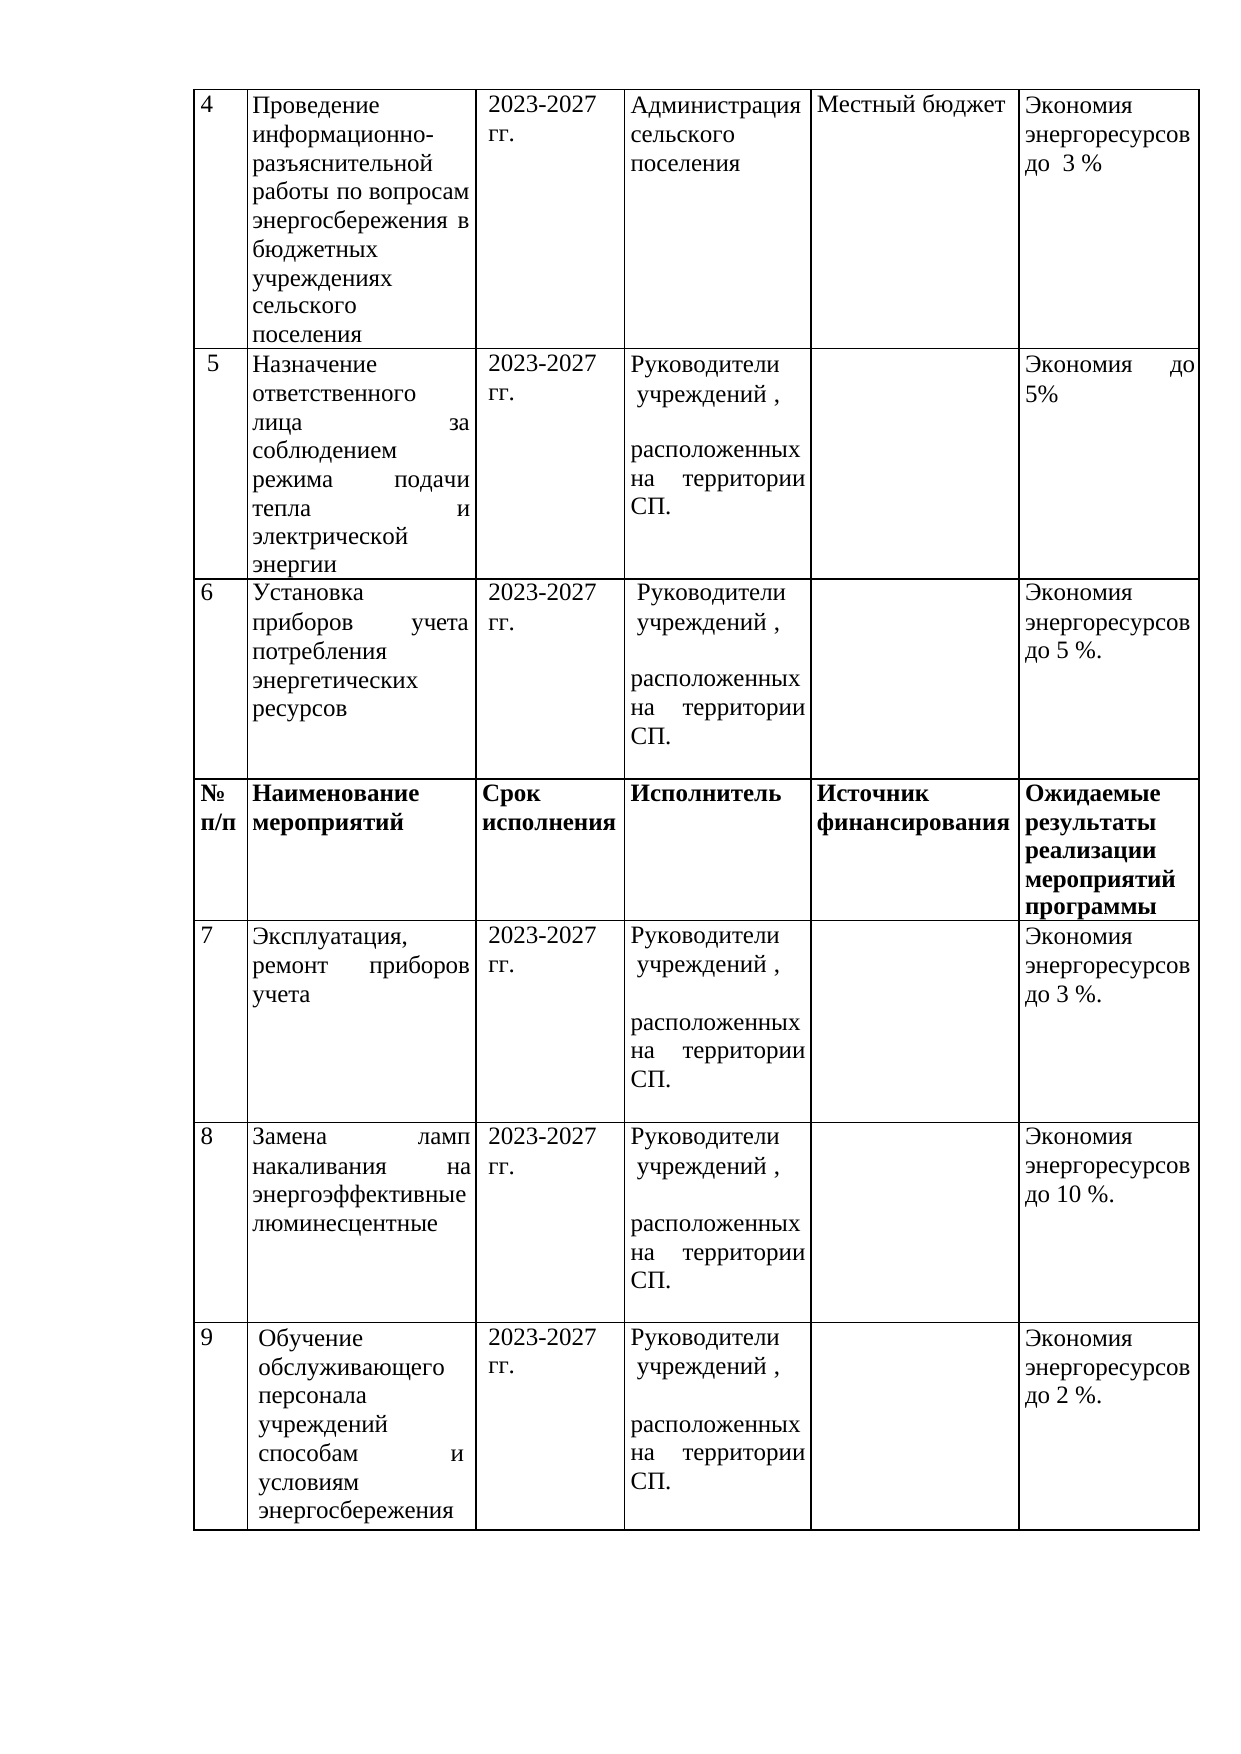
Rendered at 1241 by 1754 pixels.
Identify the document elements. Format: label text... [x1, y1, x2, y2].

table_cell 7 [195, 921, 247, 1121]
table_cell [812, 921, 1018, 1121]
table_cell № п/п [195, 780, 247, 920]
table_cell [812, 580, 1018, 777]
table_cell [812, 1323, 1018, 1529]
table_cell Ожидаемые результаты реализации мероприятий программы [1020, 780, 1198, 920]
table_cell Местный бюджет [812, 90, 1018, 348]
table_cell Экономия энергоресурсов до 2 %. [1020, 1323, 1198, 1529]
table_cell 4 [195, 90, 247, 348]
table_cell 5 [195, 349, 247, 578]
table_cell Экономия до 5% [1020, 349, 1198, 578]
table_cell 9 [195, 1323, 247, 1529]
table_cell Руководители учреждений , расположенных на территории СП. [625, 921, 810, 1121]
table_cell Эксплуатация, ремонт приборов учета [248, 921, 475, 1121]
table_cell Замена ламп накаливания на энергоэффективные люминесцентные [248, 1123, 475, 1321]
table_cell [625, 1323, 810, 1529]
table_cell Экономия энергоресурсов до 10 %. [1020, 1123, 1198, 1321]
table_cell 2023-2027 гг. [477, 1123, 624, 1321]
table_cell 2023-2027 гг. [477, 1323, 624, 1529]
table_cell Руководители учреждений , расположенных на территории СП. [625, 1123, 810, 1321]
table_cell Наименование мероприятий [248, 780, 475, 920]
table_cell Экономия энергоресурсов до 5 %. [1020, 580, 1198, 777]
table_cell Администрация сельского поселения [625, 90, 810, 348]
table_cell Назначение ответственного лица за соблюдением режима подачи тепла и электрической энергии [248, 349, 475, 578]
table_cell 2023-2027 гг. [477, 580, 624, 777]
table_cell Проведение информационно- разъяснительной работы по вопросам энергосбережения в бюджетных учреждениях сельского поселения [248, 90, 475, 348]
table_cell 6 [195, 580, 247, 777]
table_cell Исполнитель [625, 780, 810, 920]
table_cell Срок исполнения [477, 780, 624, 920]
table_cell Экономия энергоресурсов до 3 % [1020, 90, 1198, 348]
table_cell 8 [195, 1123, 247, 1321]
table_cell Экономия энергоресурсов до 3 %. [1020, 921, 1198, 1121]
table_cell Установка приборов учета потребления энергетических ресурсов [248, 580, 475, 777]
table_cell Руководители учреждений , расположенных на территории СП. [625, 580, 810, 777]
table_cell 2023-2027 гг. [477, 90, 624, 348]
table_cell Руководители учреждений , расположенных на территории СП. [625, 349, 810, 578]
table_cell Обучение обслуживающего персонала учреждений способам и условиям энергосбережения [248, 1323, 475, 1529]
table_cell 2023-2027 гг. [477, 921, 624, 1121]
table_cell Источник финансирования [812, 780, 1018, 920]
table_cell [812, 1123, 1018, 1321]
table_cell [812, 349, 1018, 578]
table_cell 2023-2027 гг. [477, 349, 624, 578]
